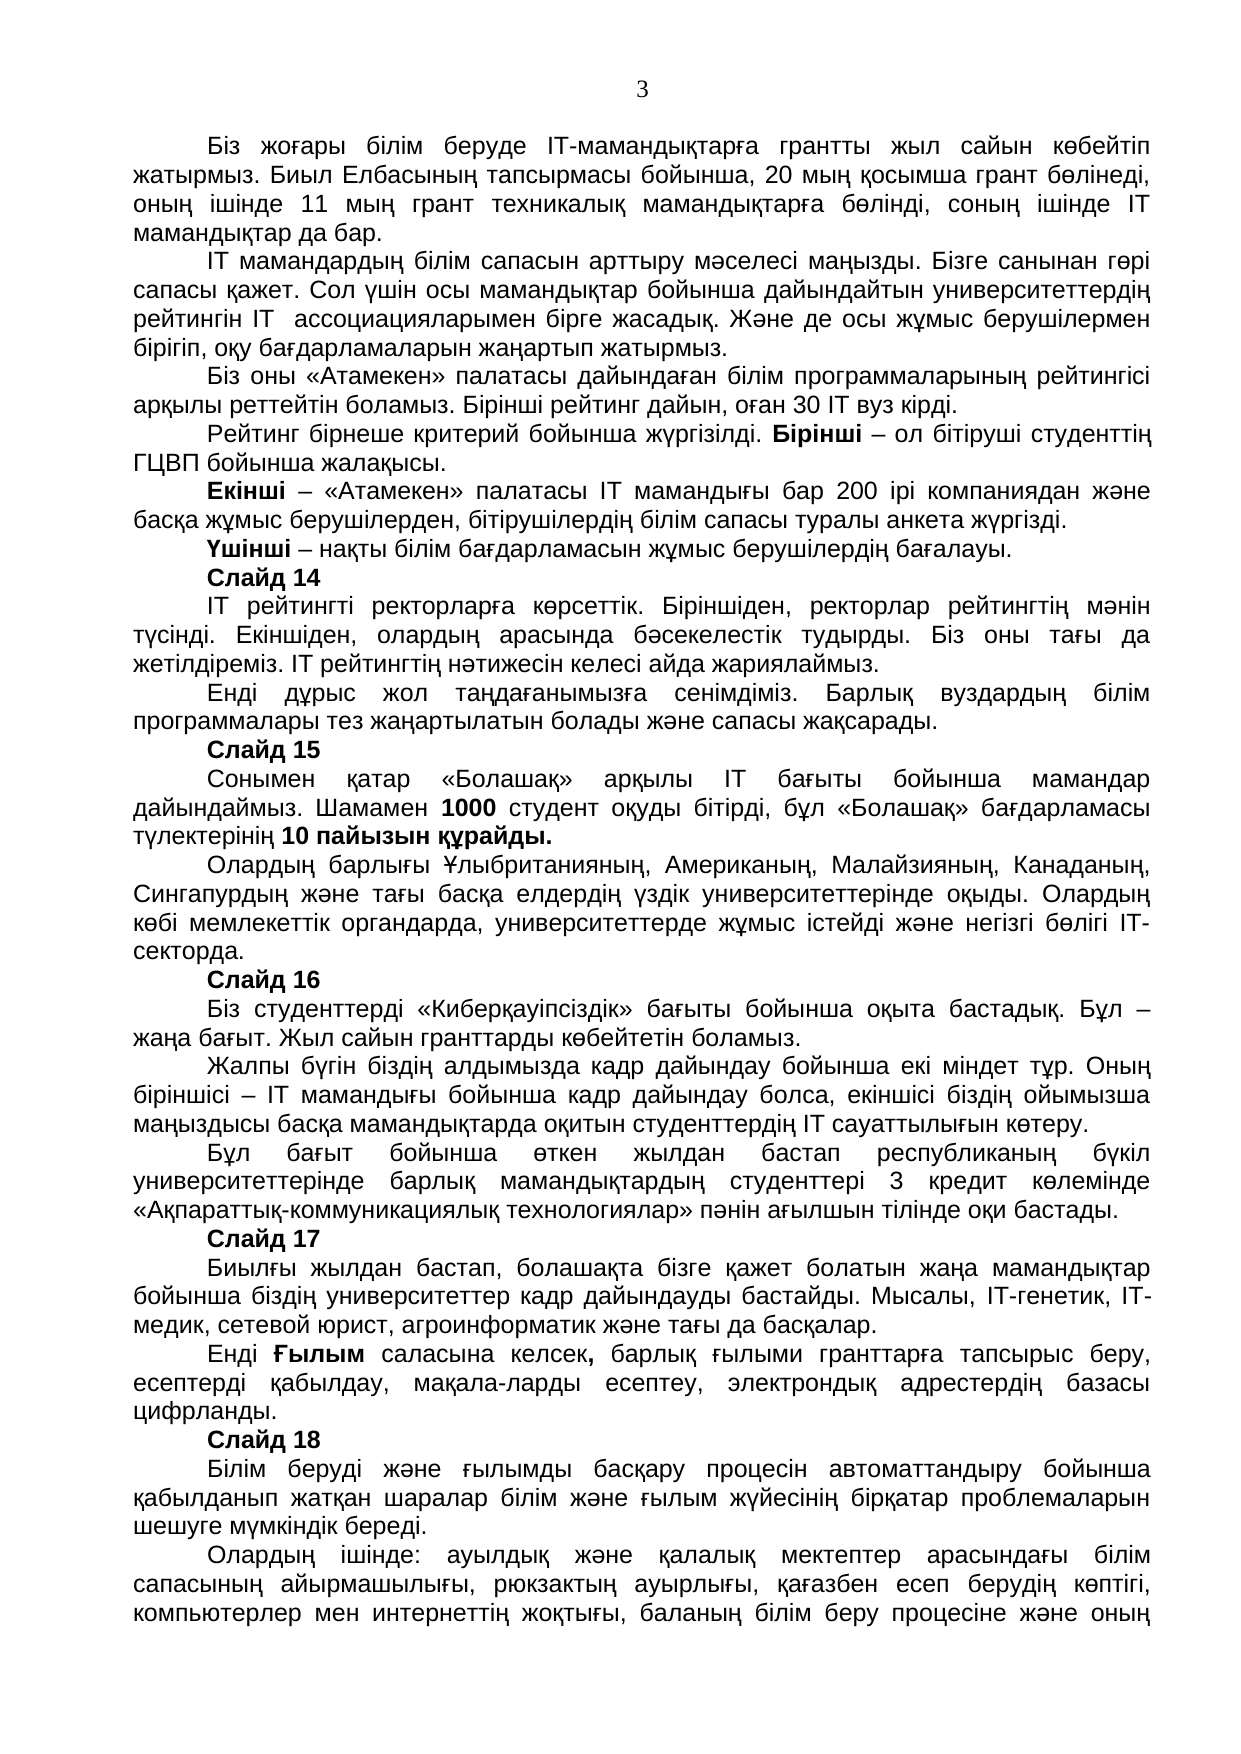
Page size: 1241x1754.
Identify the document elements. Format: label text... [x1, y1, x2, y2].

text Біз жоғары білім беруде ІT-мамандықтарға грантты жыл сайын көбейтіп жатырмыз. Биыл Елбасының тапсырмасы бойынша, 20 мың қосымша грант бөлінеді, оның ішінде 11 мың грант техникалық мамандықтарға бөлінді, соның ішінде IT мамандықтар да бар. [133, 131, 1152, 246]
text Слайд 15 [133, 735, 1152, 764]
text Сонымен қатар «Болашақ» арқылы IT бағыты бойынша мамандар дайындаймыз. Шамамен 1000 студент оқуды бітірді, бұл «Болашақ» бағдарламасы түлектерінің 10 пайызын құрайды. [133, 764, 1152, 850]
text Біз студенттерді «Киберқауіпсіздік» бағыты бойынша оқыта бастадық. Бұл – жаңа бағыт. Жыл сайын гранттарды көбейтетін боламыз. [133, 994, 1152, 1051]
text Жалпы бүгін біздің алдымызда кадр дайындау бойынша екі міндет тұр. Оның біріншісі – IT мамандығы бойынша кадр дайындау болса, екіншісі біздің ойымызша маңыздысы басқа мамандықтарда оқитын студенттердің IT сауаттылығын көтеру. [133, 1051, 1152, 1137]
text ІТ мамандардың білім сапасын арттыру мәселесі маңызды. Бізге санынан гөрі сапасы қажет. Сол үшін осы мамандықтар бойынша дайындайтын университеттердің рейтингін IT ассоциацияларымен бірге жасадық. Және де осы жұмыс берушілермен бірігіп, оқу бағдарламаларын жаңартып жатырмыз. [133, 246, 1152, 361]
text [133, 1540, 1152, 1626]
text Слайд 14 [133, 562, 1152, 591]
text Бұл бағыт бойынша өткен жылдан бастап республиканың бүкіл университеттерінде барлық мамандықтардың студенттері 3 кредит көлемінде «Ақпараттық-коммуникациялық технологиялар» пәнін ағылшын тілінде оқи бастады. [133, 1137, 1152, 1224]
text Слайд 18 [133, 1425, 1152, 1454]
text Енді Ғылым саласына келсек, барлық ғылыми гранттарға тапсырыс беру, есептерді қабылдау, мақала-ларды есептеу, электрондық адрестердің базасы цифрланды. [133, 1339, 1152, 1425]
text ІТ рейтингті ректорларға көрсеттік. Біріншіден, ректорлар рейтингтің мәнін түсінді. Екіншіден, олардың арасында бәсекелестік тудырды. Біз оны тағы да жетілдіреміз. ІТ рейтингтің нәтижесін келесі айда жариялаймыз. [133, 591, 1152, 677]
text Биылғы жылдан бастап, болашақта бізге қажет болатын жаңа мамандықтар бойынша біздің университеттер кадр дайындауды бастайды. Мысалы, IT-генетик, IT-медик, сетевой юрист, агроинформатик және тағы да басқалар. [133, 1252, 1152, 1339]
text Біз оны «Атамекен» палатасы дайындаған білім программаларының рейтингісі арқылы реттейтін боламыз. Бірінші рейтинг дайын, оған 30 IT вуз кірді. [133, 361, 1152, 419]
text Рейтинг бірнеше критерий бойынша жүргізілді. Бірінші – ол бітіруші студенттің ГЦВП бойынша жалақысы. [133, 419, 1152, 476]
text Білім беруді және ғылымды басқару процесін автоматтандыру бойынша қабылданып жатқан шаралар білім және ғылым жүйесінің бірқатар проблемаларын шешуге мүмкіндік береді. [133, 1454, 1152, 1540]
text Үшінші – нақты білім бағдарламасын жұмыс берушілердің бағалауы. [133, 534, 1152, 562]
text Олардың барлығы Ұлыбританияның, Американың, Малайзияның, Канаданың, Сингапурдың және тағы басқа елдердің үздік университеттерінде оқыды. Олардың көбі мемлекеттік органдарда, университеттерде жұмыс істейді және негізгі бөлігі ІТ-секторда. [133, 850, 1152, 965]
text Слайд 16 [133, 965, 1152, 994]
text Екінші – «Атамекен» палатасы IT мамандығы бар 200 ірі компаниядан және басқа жұмыс берушілерден, бітірушілердің білім сапасы туралы анкета жүргізді. [133, 476, 1152, 534]
text Енді дұрыс жол таңдағанымызға сенімдіміз. Барлық вуздардың білім программалары тез жаңартылатын болады және сапасы жақсарады. [133, 677, 1152, 735]
text Слайд 17 [133, 1224, 1152, 1252]
